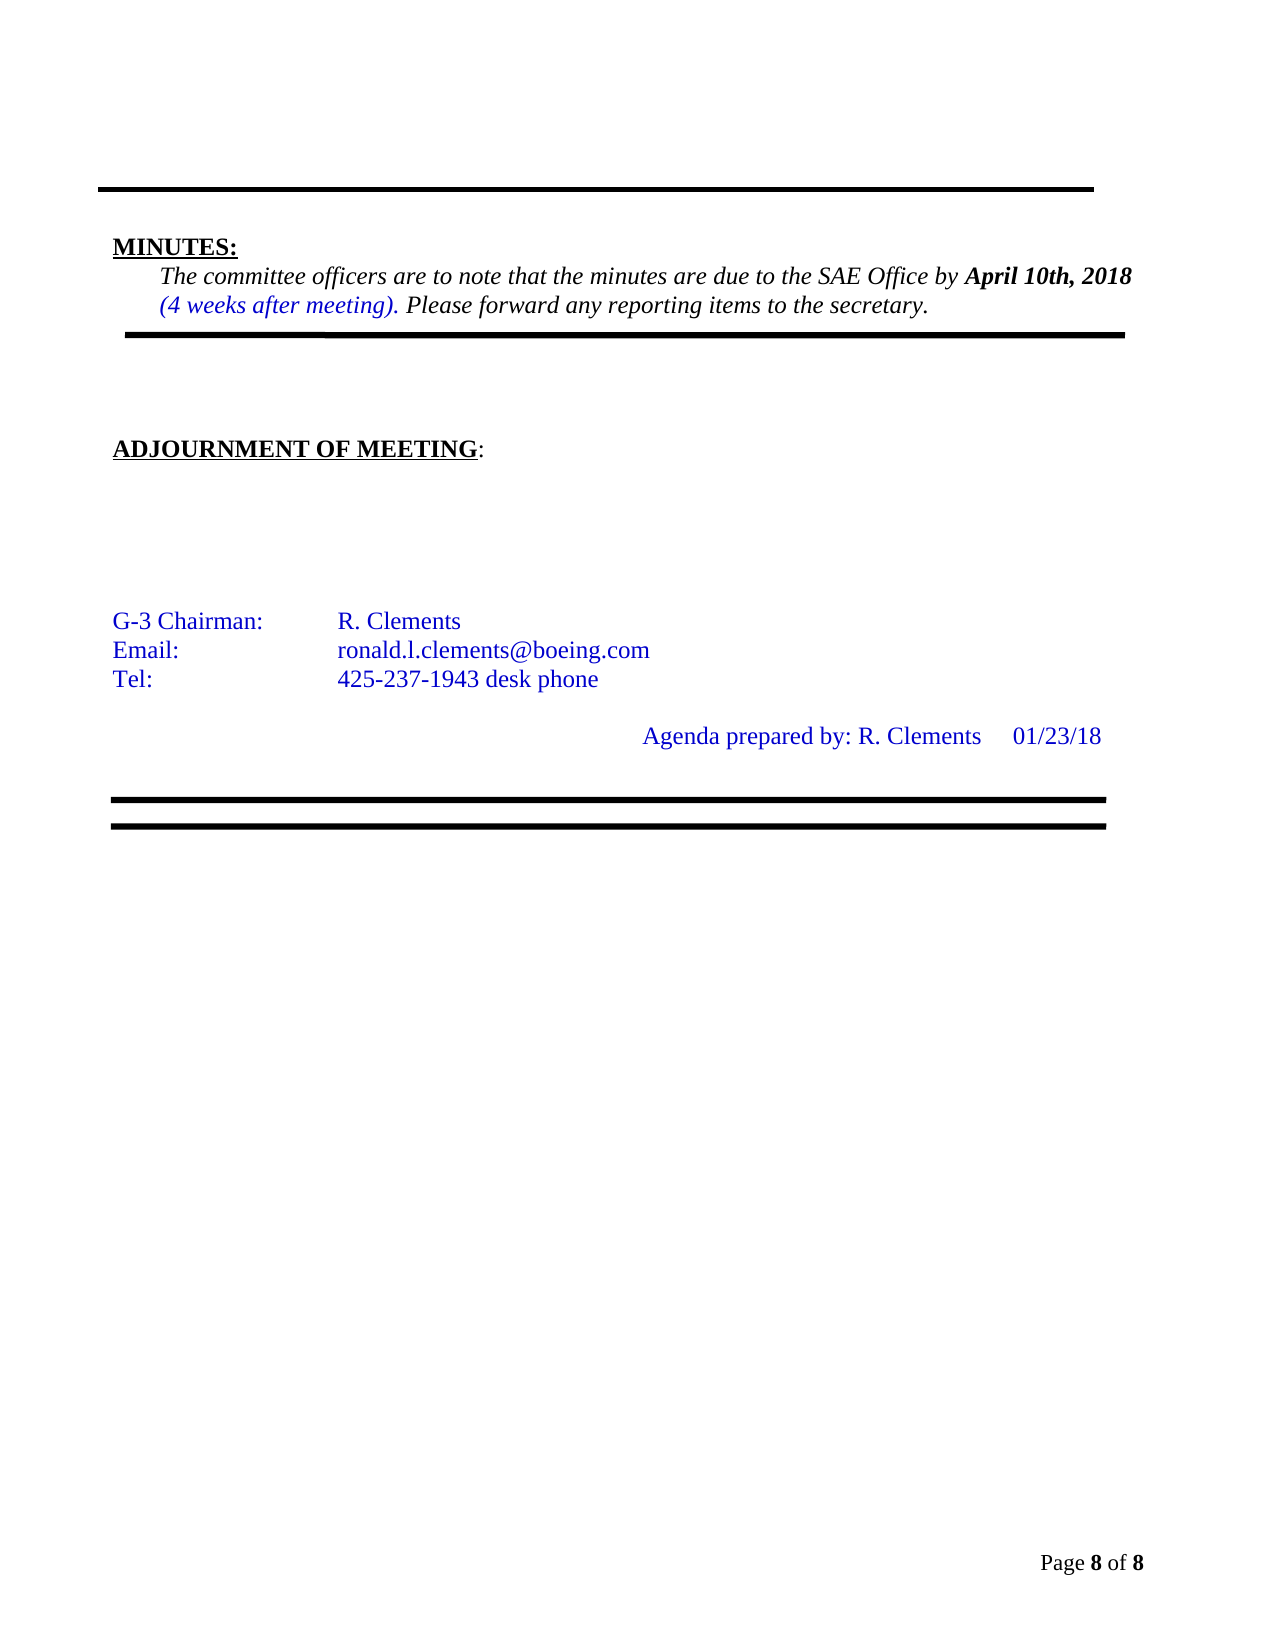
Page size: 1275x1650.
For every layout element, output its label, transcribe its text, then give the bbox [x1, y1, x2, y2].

text Tel: 425-237-1943 desk phone [112, 664, 1181, 692]
text Agenda prepared by: R. Clements 01/23/18 [487, 721, 1181, 750]
text ADJOURNMENT OF MEETING: [112, 434, 1181, 462]
subtitle The committee officers are to note that the minutes are due to the SAE Office by April 10th, 2018 (4 weeks after meeting). Please forward any reporting items to the secretary. [159, 261, 1162, 319]
text G-3 Chairman: R. Clements [112, 606, 1181, 635]
text Email: ronald.l.clements@boeing.com [112, 635, 1181, 664]
subtitle MINUTES: [112, 232, 1181, 261]
